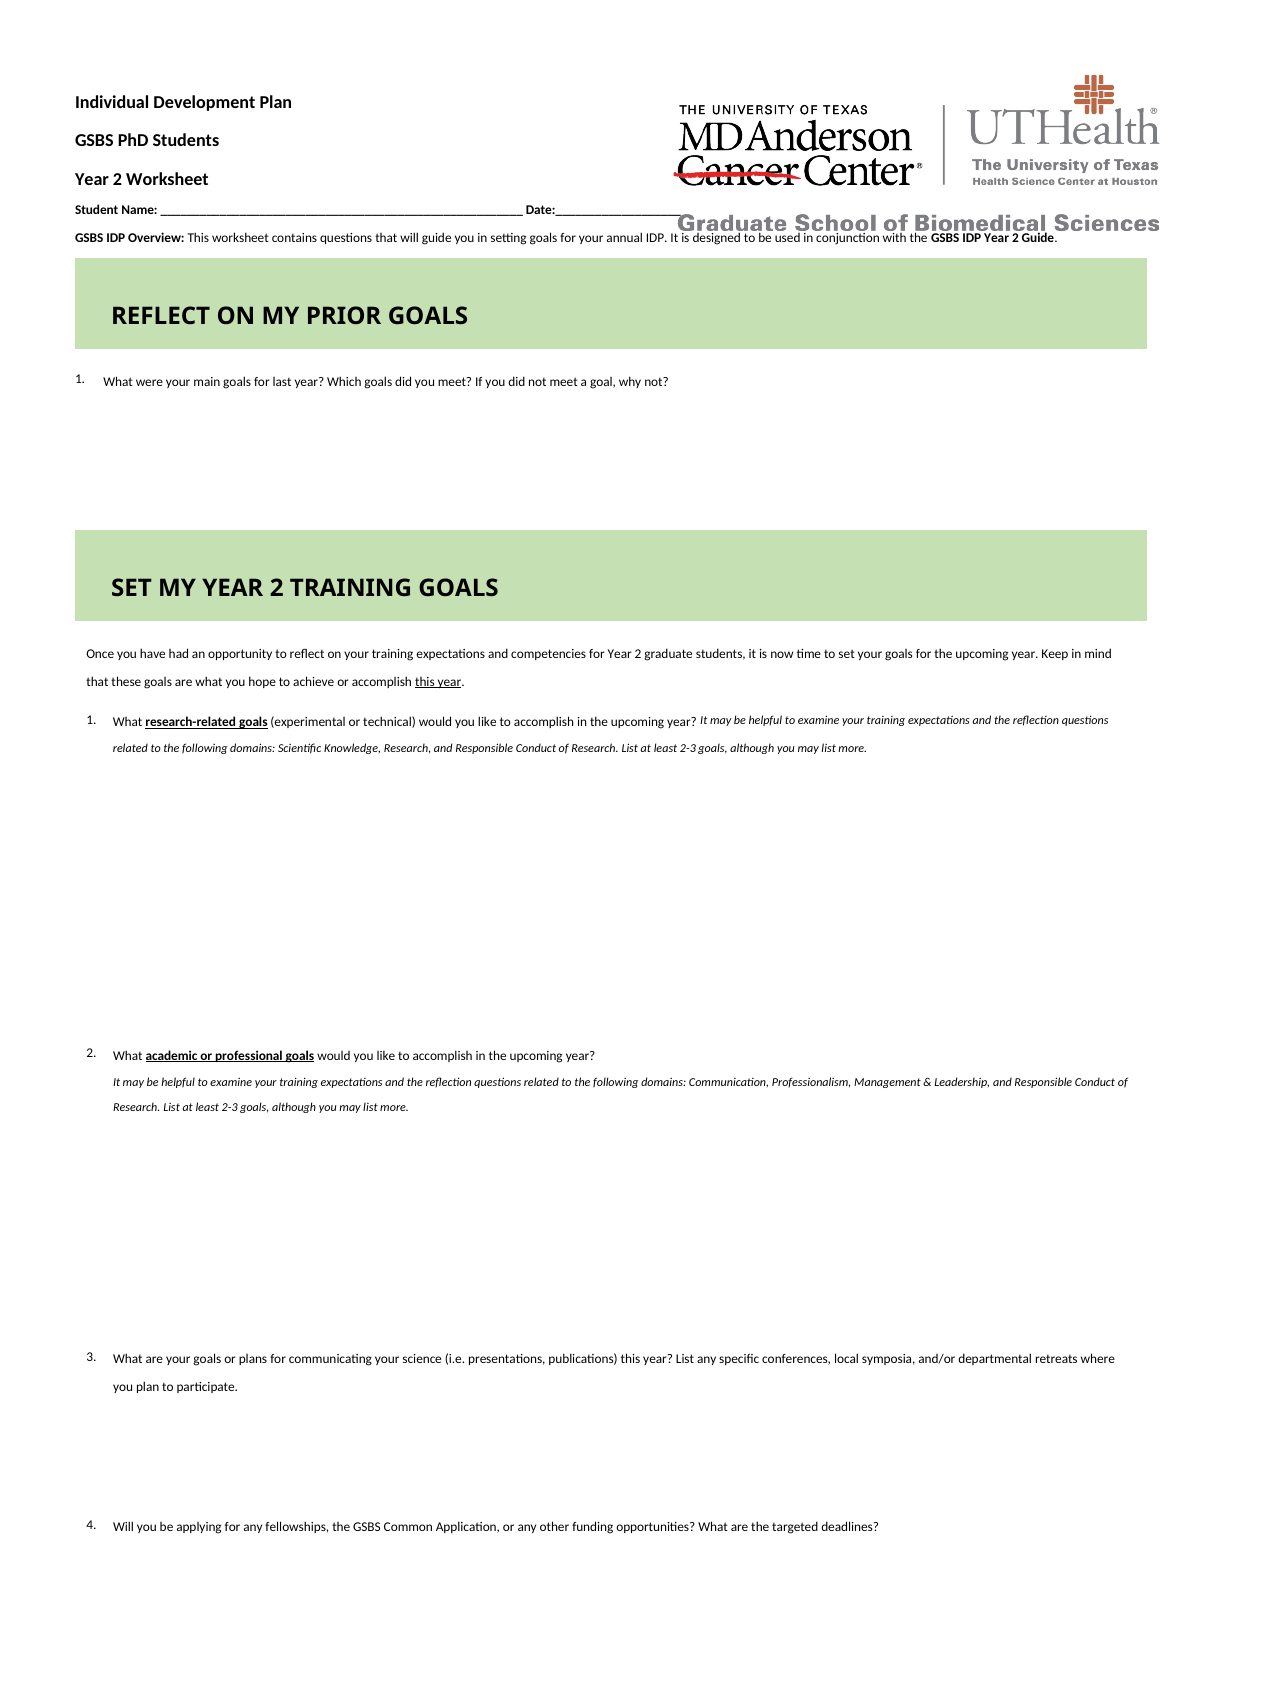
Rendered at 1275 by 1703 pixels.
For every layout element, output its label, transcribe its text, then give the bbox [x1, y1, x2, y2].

picture [673, 75, 1160, 231]
text Student Name: _______________________________________________________ Date:___________________ [75, 189, 1134, 217]
text GSBS IDP Overview: This worksheet contains questions that will guide you in setting goals for your annual IDP. It is designed to be used in conjunction with the GSBS IDP Year 2 Guide. [75, 217, 1134, 245]
table_header REFLECT ON MY PRIOR GOALS [100, 258, 1147, 349]
list What were your main goals for last year? Which goals did you meet? If you did not meet a goal, why not? [75, 361, 1134, 389]
table_header [75, 530, 100, 621]
table_header [75, 258, 100, 349]
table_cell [75, 621, 1147, 1619]
table_header SET MY YEAR 2 TRAINING GOALS [100, 530, 1147, 621]
